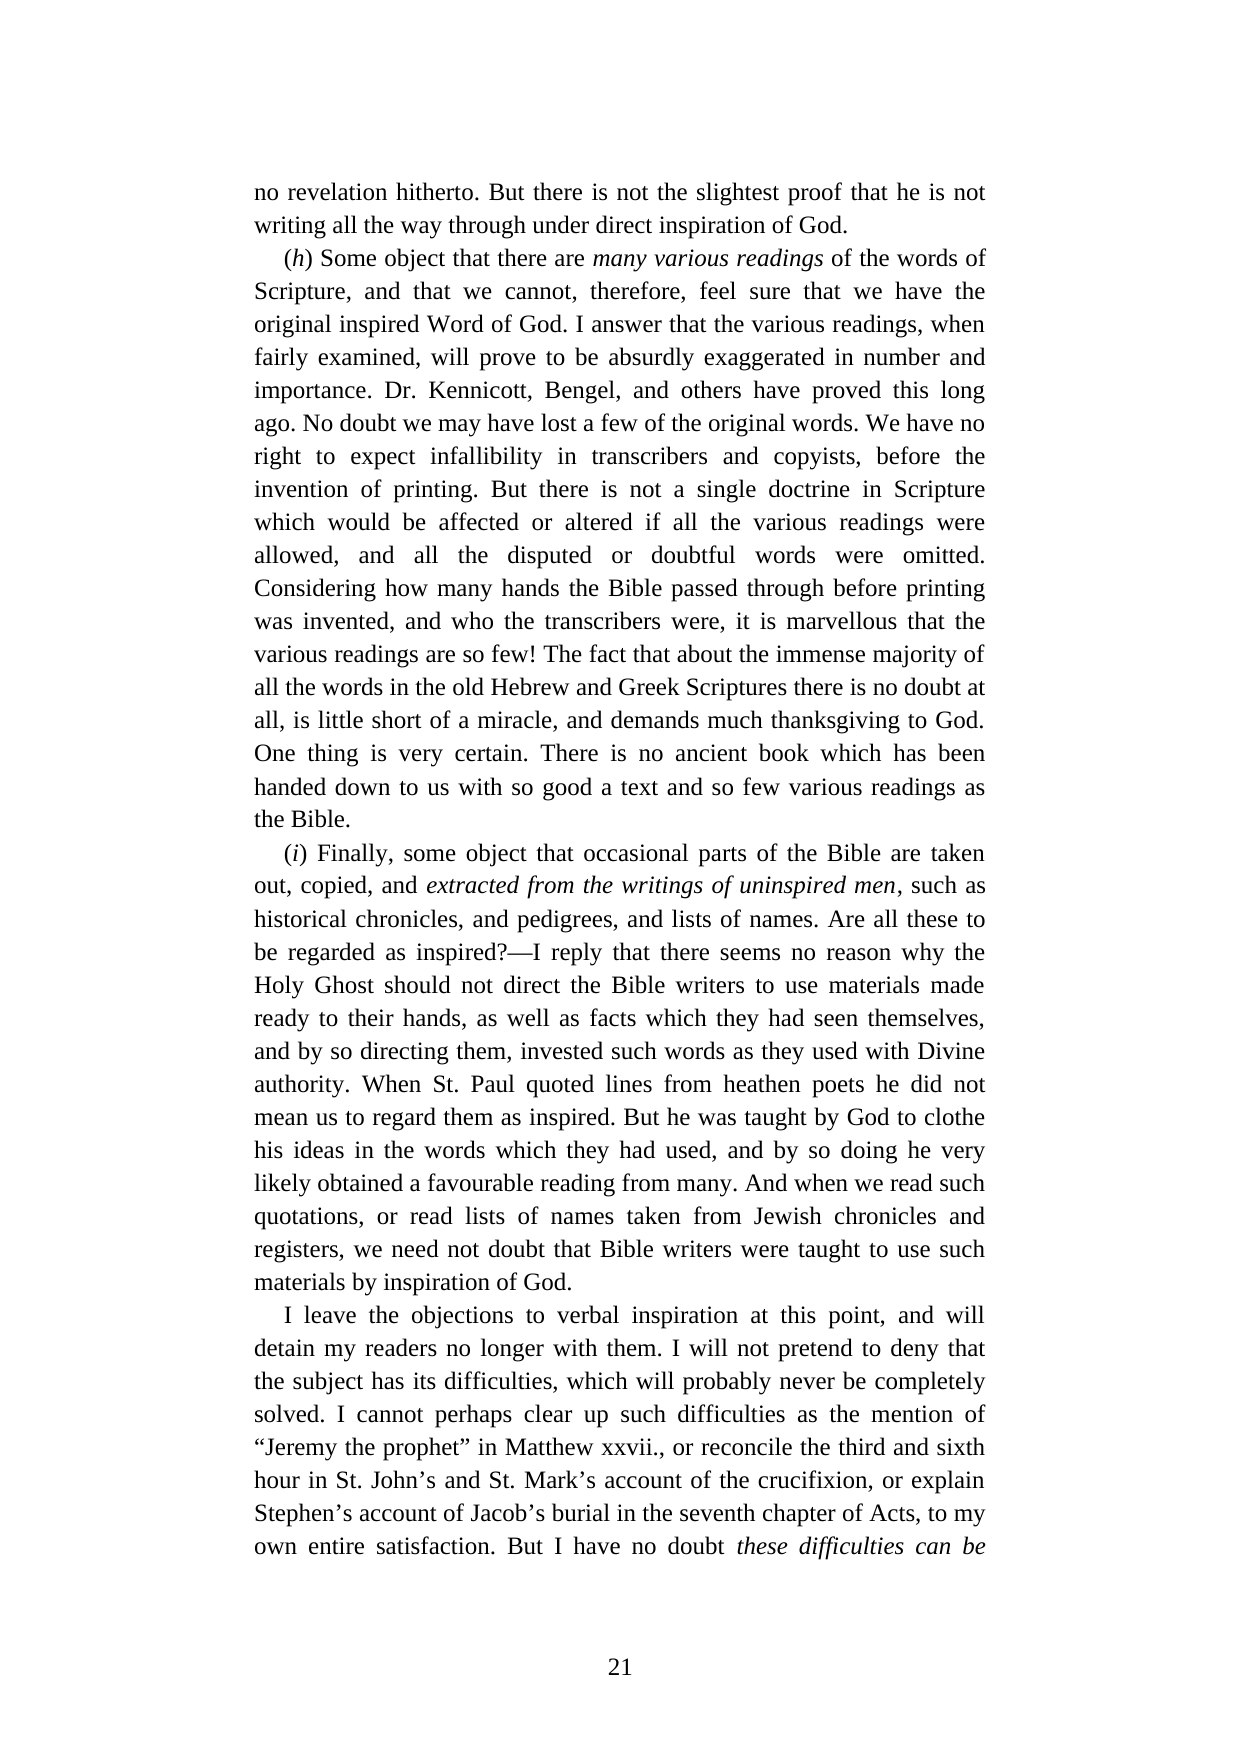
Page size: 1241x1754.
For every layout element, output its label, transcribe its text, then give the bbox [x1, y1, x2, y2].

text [254, 1300, 986, 1560]
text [254, 177, 986, 239]
text (h) Some object that there are many various readings of the words of Scripture, and that we cannot, therefore, feel sure that we have the original inspired Word of God. I answer that the various readings, when fairly examined, will prove to be absurdly exaggerated in number and importance. Dr. Kennicott, Bengel, and others have proved this long ago. No doubt we may have lost a few of the original words. We have no right to expect infallibility in transcribers and copyists, before the invention of printing. But there is not a single doctrine in Scripture which would be affected or altered if all the various readings were allowed, and all the disputed or doubtful words were omitted. Considering how many hands the Bible passed through before printing was invented, and who the transcribers were, it is marvellous that the various readings are so few! The fact that about the immense majority of all the words in the old Hebrew and Greek Scriptures there is no doubt at all, is little short of a miracle, and demands much thanksgiving to God. One thing is very certain. There is no ancient book which has been handed down to us with so good a text and so few various readings as the Bible. [254, 243, 986, 833]
text (i) Finally, some object that occasional parts of the Bible are taken out, copied, and extracted from the writings of uninspired men, such as historical chronicles, and pedigrees, and lists of names. Are all these to be regarded as inspired?—I reply that there seems no reason why the Holy Ghost should not direct the Bible writers to use materials made ready to their hands, as well as facts which they had seen themselves, and by so directing them, invested such words as they used with Divine authority. When St. Paul quoted lines from heathen poets he did not mean us to regard them as inspired. But he was taught by God to clothe his ideas in the words which they had used, and by so doing he very likely obtained a favourable reading from many. And when we read such quotations, or read lists of names taken from Jewish chronicles and registers, we need not doubt that Bible writers were taught to use such materials by inspiration of God. [254, 838, 986, 1296]
